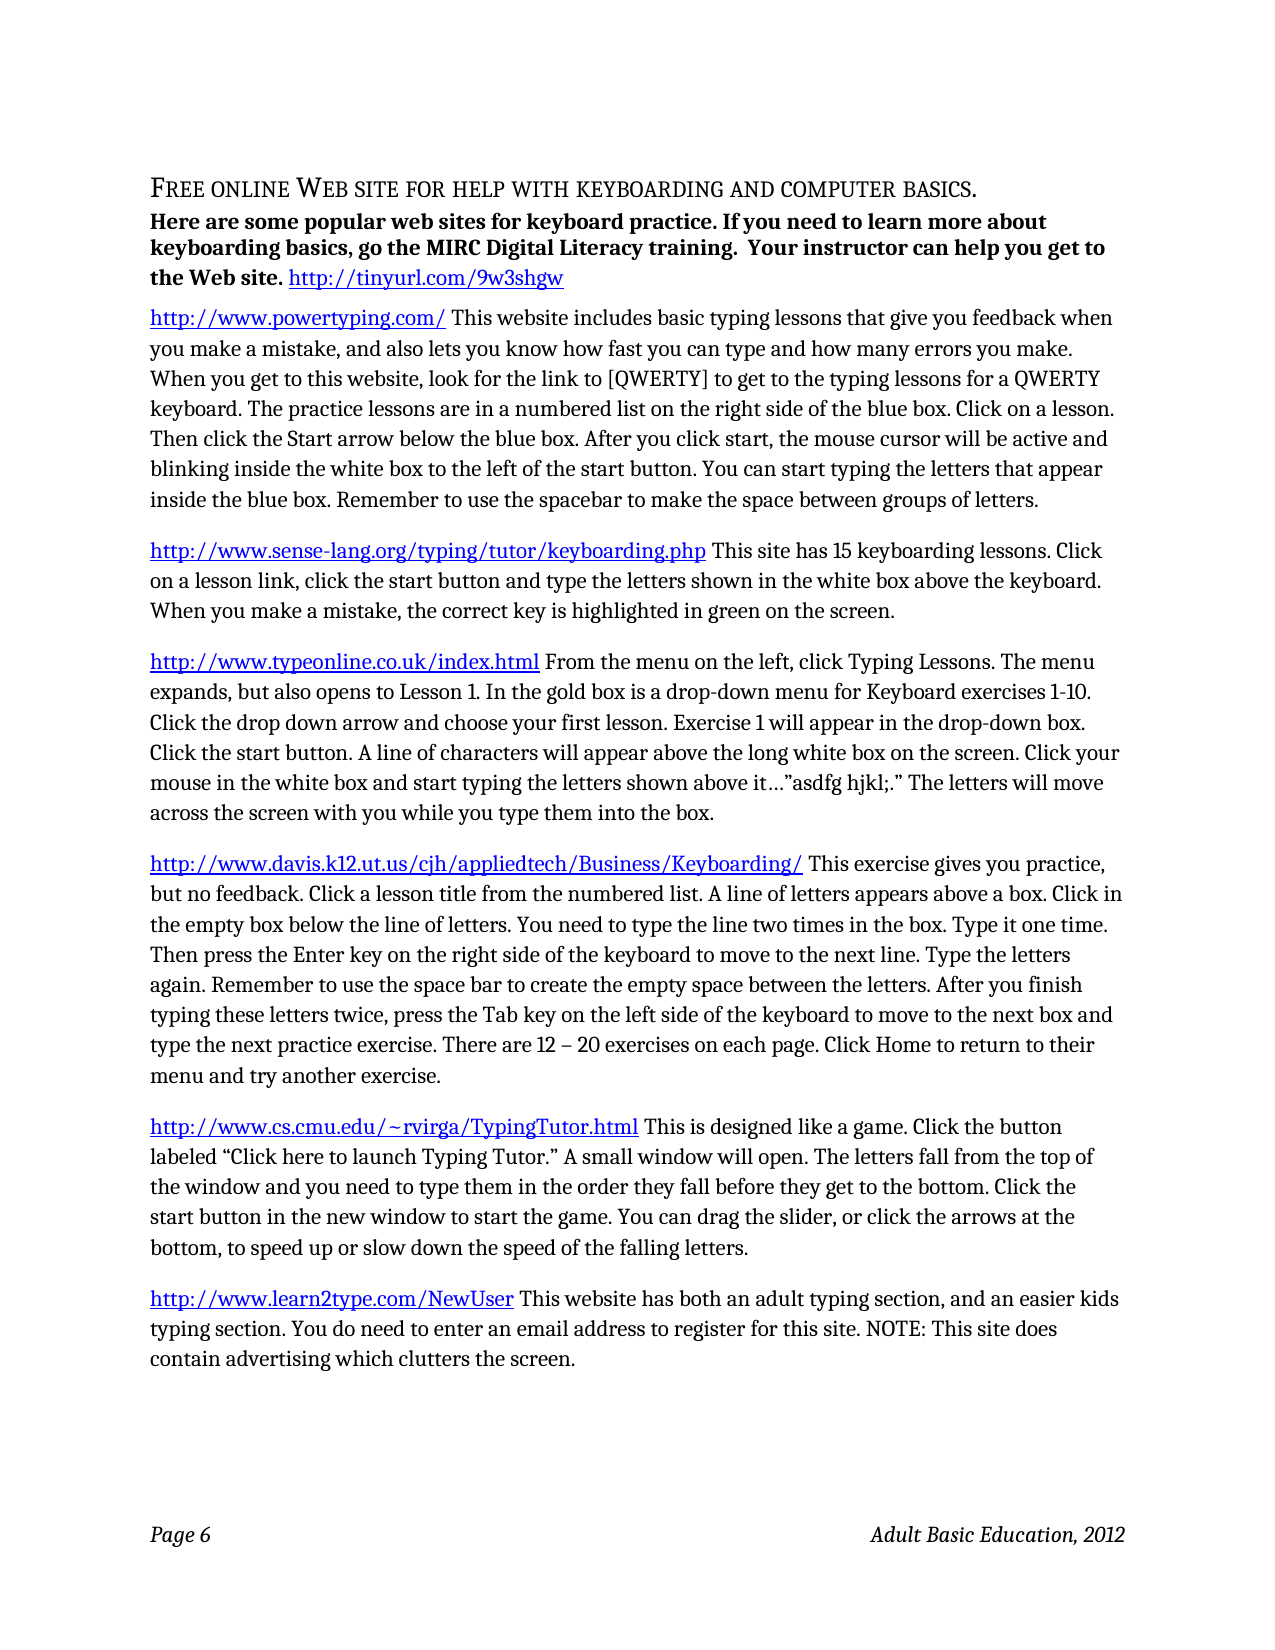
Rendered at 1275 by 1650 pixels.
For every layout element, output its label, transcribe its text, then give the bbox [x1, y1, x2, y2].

text http://www.powertyping.com/ This website includes basic typing lessons that give you feedback when you make a mistake, and also lets you know how fast you can type and how many errors you make. When you get to this website, look for the link to [QWERTY] to get to the typing lessons for a QWERTY keyboard. The practice lessons are in a numbered list on the right side of the blue box. Click on a lesson. Then click the Start arrow below the blue box. After you click start, the mouse cursor will be active and blinking inside the white box to the left of the start button. You can start typing the letters that appear inside the blue box. Remember to use the spacebar to make the space between groups of letters. [150, 305, 1125, 513]
text Here are some popular web sites for keyboard practice. If you need to learn more about keyboarding basics, go the MIRC Digital Literacy training. Your instructor can help you get to the Web site. http://tinyurl.com/9w3shgw [150, 209, 1125, 293]
text http://www.cs.cmu.edu/~rvirga/TypingTutor.html This is designed like a game. Click the button labeled “Click here to launch Typing Tutor.” A small window will open. The letters fall from the top of the window and you need to type them in the order they fall before they get to the bottom. Click the start button in the new window to start the game. You can drag the slider, or click the arrows at the bottom, to speed up or slow down the speed of the falling letters. [150, 1113, 1125, 1261]
text http://www.learn2type.com/NewUser This website has both an adult typing section, and an easier kids typing section. You do need to enter an email address to register for this site. NOTE: This site does contain advertising which clutters the screen. [150, 1285, 1125, 1372]
subtitle Free online Web site for help with keyboarding and computer basics. [150, 171, 1125, 204]
text http://www.typeonline.co.uk/index.html From the menu on the left, click Typing Lessons. The menu expands, but also opens to Lesson 1. In the gold box is a drop-down menu for Keyboard exercises 1-10. Click the drop down arrow and choose your first lesson. Exercise 1 will appear in the drop-down box. Click the start button. A line of characters will appear above the long white box on the screen. Click your mouse in the white box and start typing the letters shown above it…”asdfg hjkl;.” The letters will move across the screen with you while you type them into the box. [150, 649, 1125, 826]
text http://www.sense-lang.org/typing/tutor/keyboarding.php This site has 15 keyboarding lessons. Click on a lesson link, click the start button and type the letters shown in the white box above the keyboard. When you make a mistake, the correct key is highlighted in green on the screen. [150, 537, 1125, 624]
text http://www.davis.k12.ut.us/cjh/appliedtech/Business/Keyboarding/ This exercise gives you practice, but no feedback. Click a lesson title from the numbered list. A line of letters appears above a box. Click in the empty box below the line of letters. You need to type the line two times in the box. Type it one time. Then press the Enter key on the right side of the keyboard to move to the next line. Type the letters again. Remember to use the space bar to create the empty space between the letters. After you finish typing these letters twice, press the Tab key on the left side of the keyboard to move to the next box and type the next practice exercise. There are 12 – 20 exercises on each page. Click Home to return to their menu and try another exercise. [150, 851, 1125, 1089]
